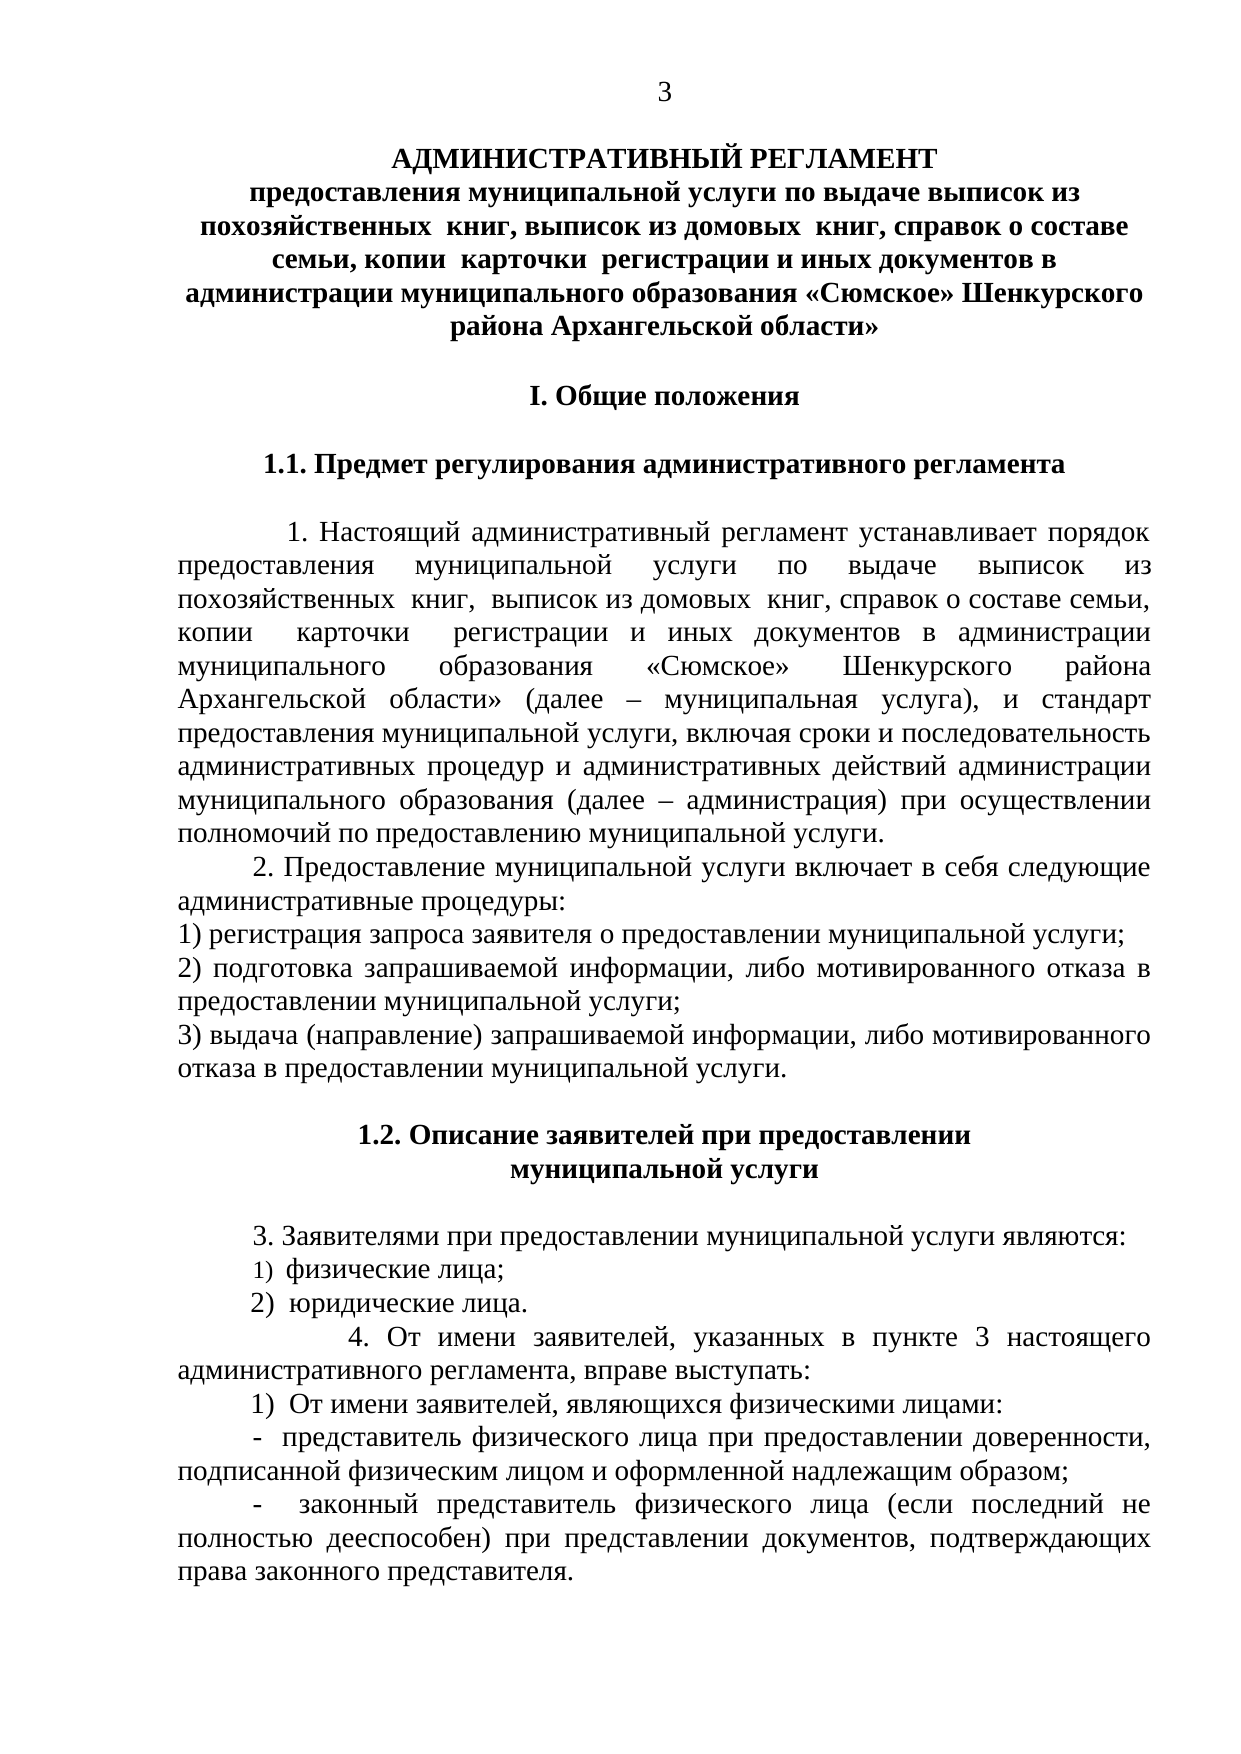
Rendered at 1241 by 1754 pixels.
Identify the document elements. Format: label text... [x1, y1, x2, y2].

text предоставления муниципальной услуги по выдаче выписок из похозяйственных книг, выписок из домовых книг, справок о составе семьи, копии карточки регистрации и иных документов в администрации муниципального образования «Сюмское» Шенкурского района Архангельской области» [177, 174, 1152, 342]
text I. Общие положения [177, 376, 1152, 413]
text 3) выдача (направление) запрашиваемой информации, либо мотивированного отказа в предоставлении муниципальной услуги. [177, 1017, 1152, 1084]
text муниципальной услуги [177, 1151, 1152, 1184]
text 3. Заявителями при предоставлении муниципальной услуги являются: [177, 1218, 1152, 1252]
text - законный представитель физического лица (если последний не полностью дееспособен) при представлении документов, подтверждающих права законного представителя. [177, 1486, 1152, 1587]
text 1. Настоящий административный регламент устанавливает порядок предоставления муниципальной услуги по выдаче выписок из похозяйственных книг, выписок из домовых книг, справок о составе семьи, копии карточки регистрации и иных документов в администрации муниципального образования «Сюмское» Шенкурского района Архангельской области» (далее – муниципальная услуга), и стандарт предоставления муниципальной услуги, включая сроки и последовательность административных процедур и административных действий администрации муниципального образования (далее – администрация) при осуществлении полномочий по предоставлению муниципальной услуги. [177, 514, 1152, 849]
text 1) физические лица; [177, 1252, 1152, 1285]
text 1) регистрация запроса заявителя о предоставлении муниципальной услуги; [177, 916, 1152, 950]
text 2. Предоставление муниципальной услуги включает в себя следующие административные процедуры: [177, 849, 1152, 916]
text 1) От имени заявителей, являющихся физическими лицами: [177, 1386, 1152, 1419]
text - представитель физического лица при предоставлении доверенности, подписанной физическим лицом и оформленной надлежащим образом; [177, 1419, 1152, 1486]
text 4. От имени заявителей, указанных в пункте 3 настоящего административного регламента, вправе выступать: [177, 1319, 1152, 1386]
text 1.2. Описание заявителей при предоставлении [177, 1117, 1152, 1151]
text АДМИНИСТРАТИВНЫЙ РЕГЛАМЕНТ [177, 141, 1152, 174]
text 2) юридические лица. [177, 1285, 1152, 1319]
text 2) подготовка запрашиваемой информации, либо мотивированного отказа в предоставлении муниципальной услуги; [177, 950, 1152, 1017]
text 1.1. Предмет регулирования административного регламента [177, 447, 1152, 480]
